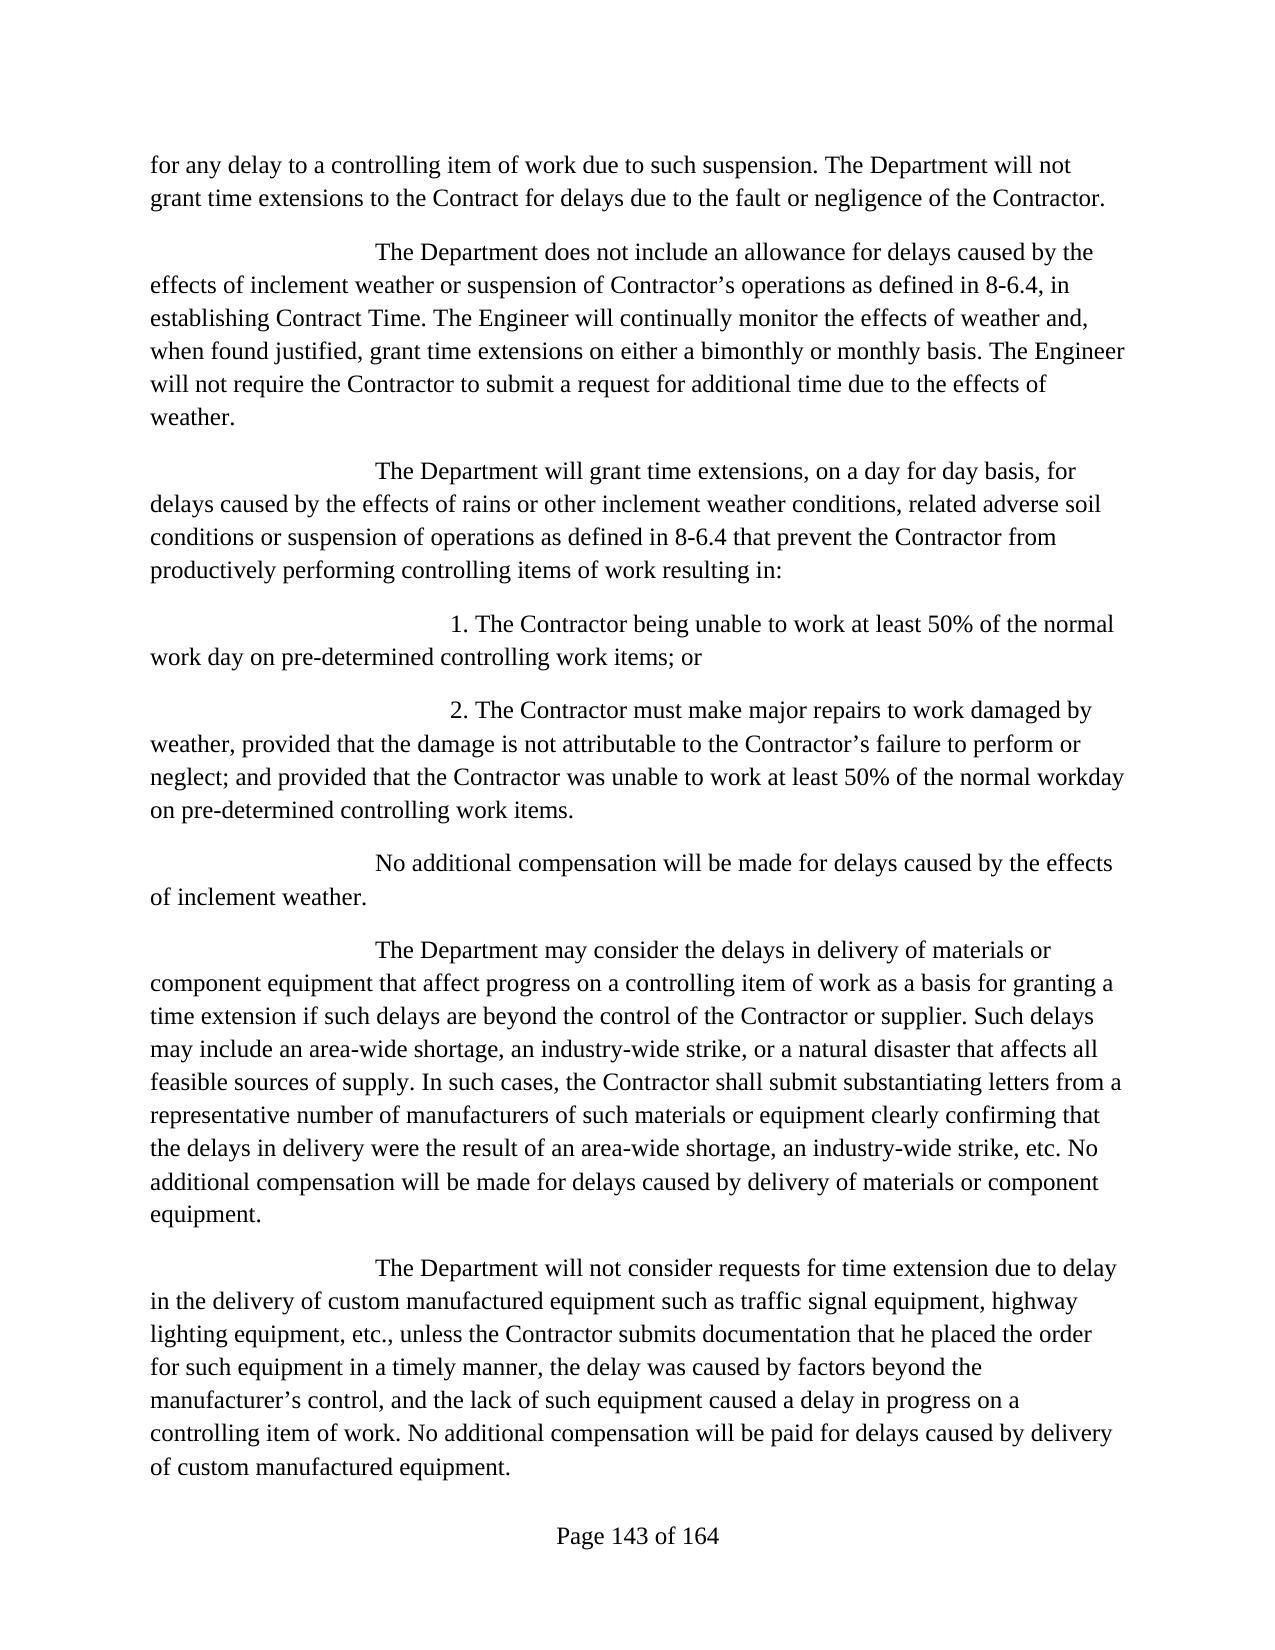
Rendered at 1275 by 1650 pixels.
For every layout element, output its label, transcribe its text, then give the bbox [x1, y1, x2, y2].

text The Department does not include an allowance for delays caused by the effects of inclement weather or suspension of Contractor’s operations as defined in 8-6.4, in establishing Contract Time. The Engineer will continually monitor the effects of weather and, when found justified, grant time extensions on either a bimonthly or monthly basis. The Engineer will not require the Contractor to submit a request for additional time due to the effects of weather. [150, 237, 1125, 431]
text No additional compensation will be made for delays caused by the effects of inclement weather. [150, 848, 1125, 910]
text The Department may consider the delays in delivery of materials or component equipment that affect progress on a controlling item of work as a basis for granting a time extension if such delays are beyond the control of the Contractor or supplier. Such delays may include an area-wide shortage, an industry-wide strike, or a natural disaster that affects all feasible sources of supply. In such cases, the Contractor shall submit substantiating letters from a representative number of manufacturers of such materials or equipment clearly confirming that the delays in delivery were the result of an area-wide shortage, an industry-wide strike, etc. No additional compensation will be made for delays caused by delivery of materials or component equipment. [150, 935, 1125, 1228]
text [150, 150, 1125, 212]
text 2. The Contractor must make major repairs to work damaged by weather, provided that the damage is not attributable to the Contractor’s failure to perform or neglect; and provided that the Contractor was unable to work at least 50% of the normal workday on pre-determined controlling work items. [150, 696, 1125, 823]
text The Department will not consider requests for time extension due to delay in the delivery of custom manufactured equipment such as traffic signal equipment, highway lighting equipment, etc., unless the Contractor submits documentation that he placed the order for such equipment in a timely manner, the delay was caused by factors beyond the manufacturer’s control, and the lack of such equipment caused a delay in progress on a controlling item of work. No additional compensation will be paid for delays caused by delivery of custom manufactured equipment. [150, 1253, 1125, 1480]
text 1. The Contractor being unable to work at least 50% of the normal work day on pre-determined controlling work items; or [150, 609, 1125, 671]
text The Department will grant time extensions, on a day for day basis, for delays caused by the effects of rains or other inclement weather conditions, related adverse soil conditions or suspension of operations as defined in 8-6.4 that prevent the Contractor from productively performing controlling items of work resulting in: [150, 456, 1125, 584]
